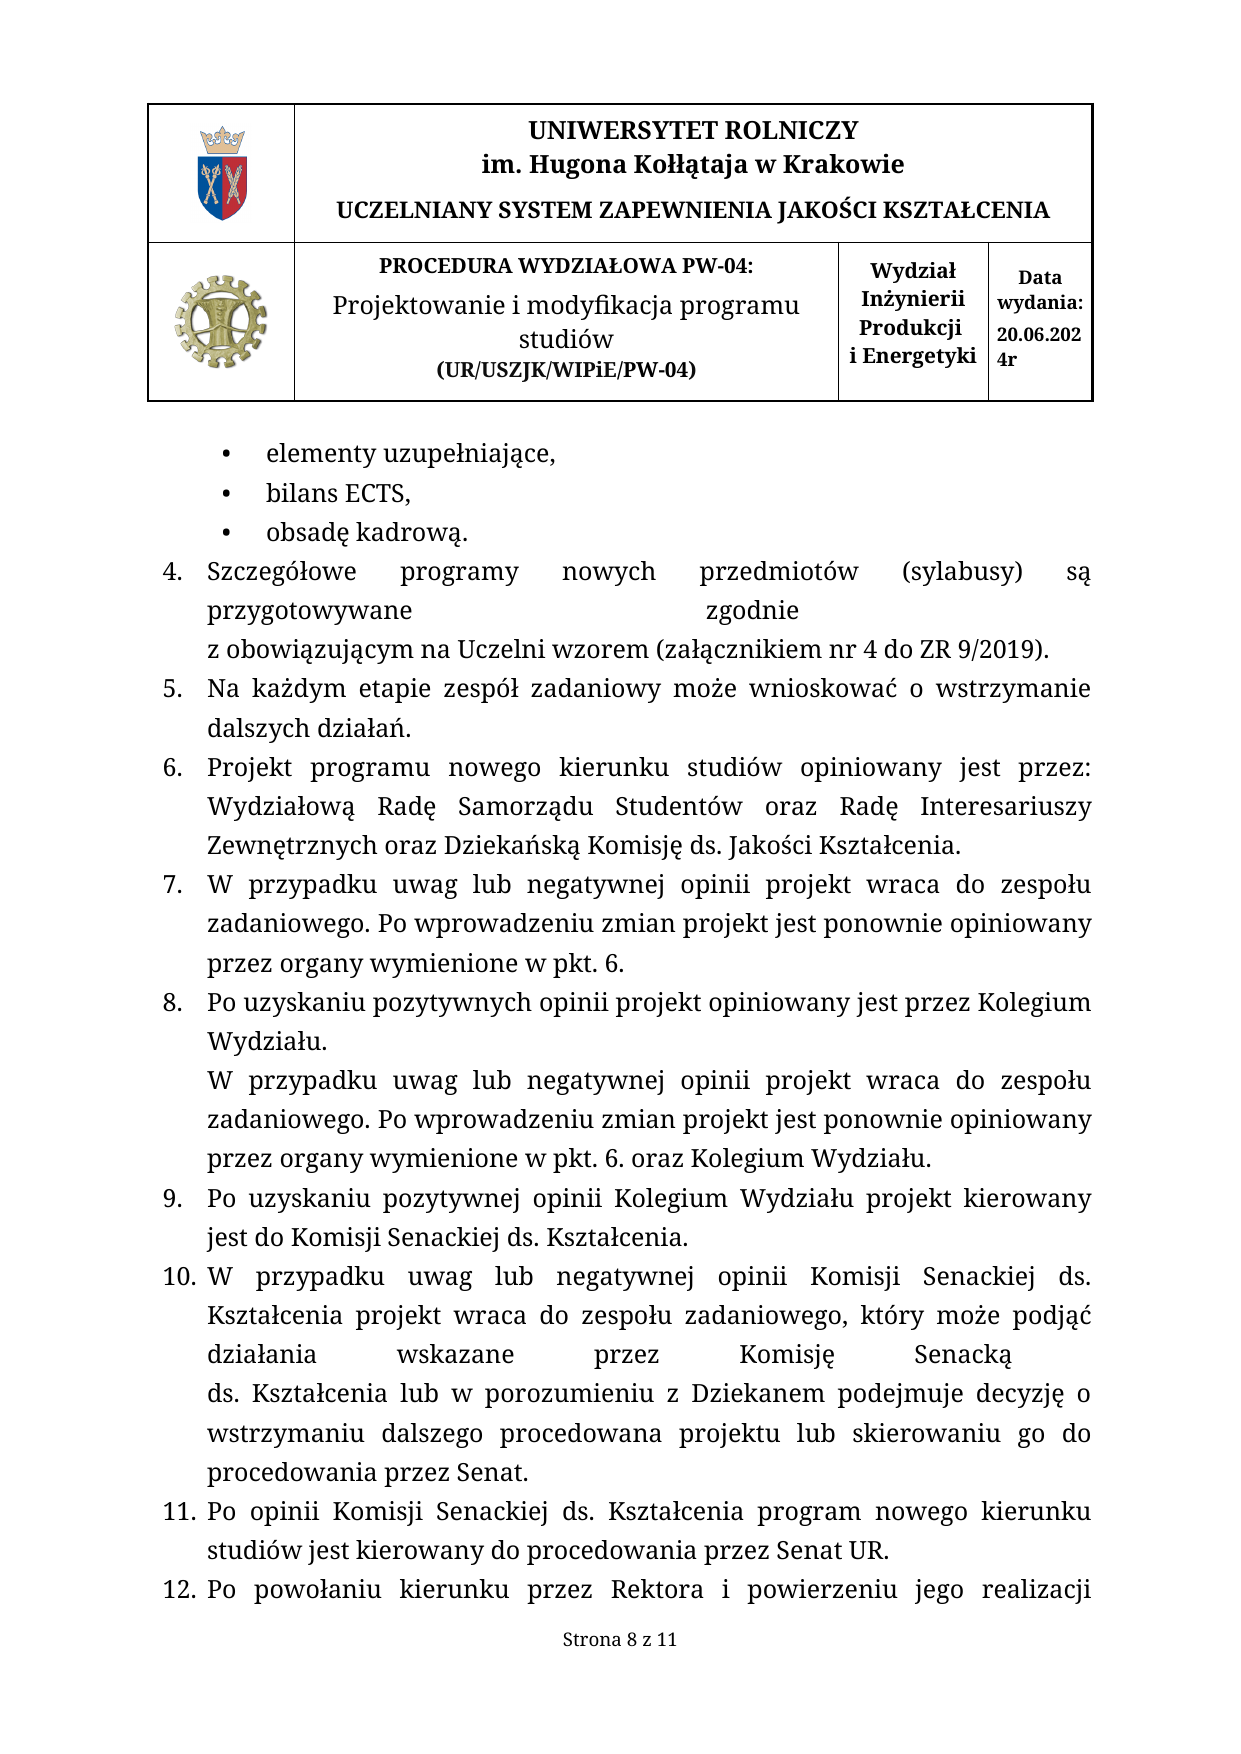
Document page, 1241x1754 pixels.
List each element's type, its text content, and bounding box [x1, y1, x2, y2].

list Projekt programu nowego kierunku studiów opiniowany jest przez: Wydziałową Radę Samorządu Studentów oraz Radę Interesariuszy Zewnętrznych oraz Dziekańską Komisję ds. Jakości Kształcenia. [162, 749, 1092, 862]
list Na każdym etapie zespół zadaniowy może wnioskować o wstrzymanie dalszych działań. [162, 671, 1092, 744]
list W przypadku uwag lub negatywnej opinii Komisji Senackiej ds. Kształcenia projekt wraca do zespołu zadaniowego, który może podjąć działania wskazane przez Komisję Senacką ds. Kształcenia lub w porozumieniu z Dziekanem podejmuje decyzję o wstrzymaniu dalszego procedowana projektu lub skierowaniu go do procedowania przez Senat. [162, 1258, 1092, 1488]
list Po opinii Komisji Senackiej ds. Kształcenia program nowego kierunku studiów jest kierowany do procedowania przez Senat UR. [162, 1493, 1092, 1567]
text • obsadę kadrową. [222, 514, 1092, 548]
list Szczegółowe programy nowych przedmiotów (sylabusy) są przygotowywane zgodnie z obowiązującym na Uczelni wzorem (załącznikiem nr 4 do ZR 9/2019). [162, 553, 1092, 666]
list Po uzyskaniu pozytywnej opinii Kolegium Wydziału projekt kierowany jest do Komisji Senackiej ds. Kształcenia. [162, 1180, 1092, 1253]
picture [189, 123, 253, 223]
text • bilans ECTS, [222, 475, 1092, 509]
list Po powołaniu kierunku przez Rektora i powierzeniu jego realizacji Wydziałowi, Dziekan powołuje Radę Kierunku. [162, 1572, 1092, 1606]
picture [174, 274, 268, 369]
text • elementy uzupełniające, [222, 436, 1092, 470]
list Po uzyskaniu pozytywnych opinii projekt opiniowany jest przez Kolegium Wydziału. W przypadku uwag lub negatywnej opinii projekt wraca do zespołu zadaniowego. Po wprowadzeniu zmian projekt jest ponownie opiniowany przez organy wymienione w pkt. 6. oraz Kolegium Wydziału. [162, 984, 1092, 1175]
list W przypadku uwag lub negatywnej opinii projekt wraca do zespołu zadaniowego. Po wprowadzeniu zmian projekt jest ponownie opiniowany przez organy wymienione w pkt. 6. [162, 867, 1092, 979]
